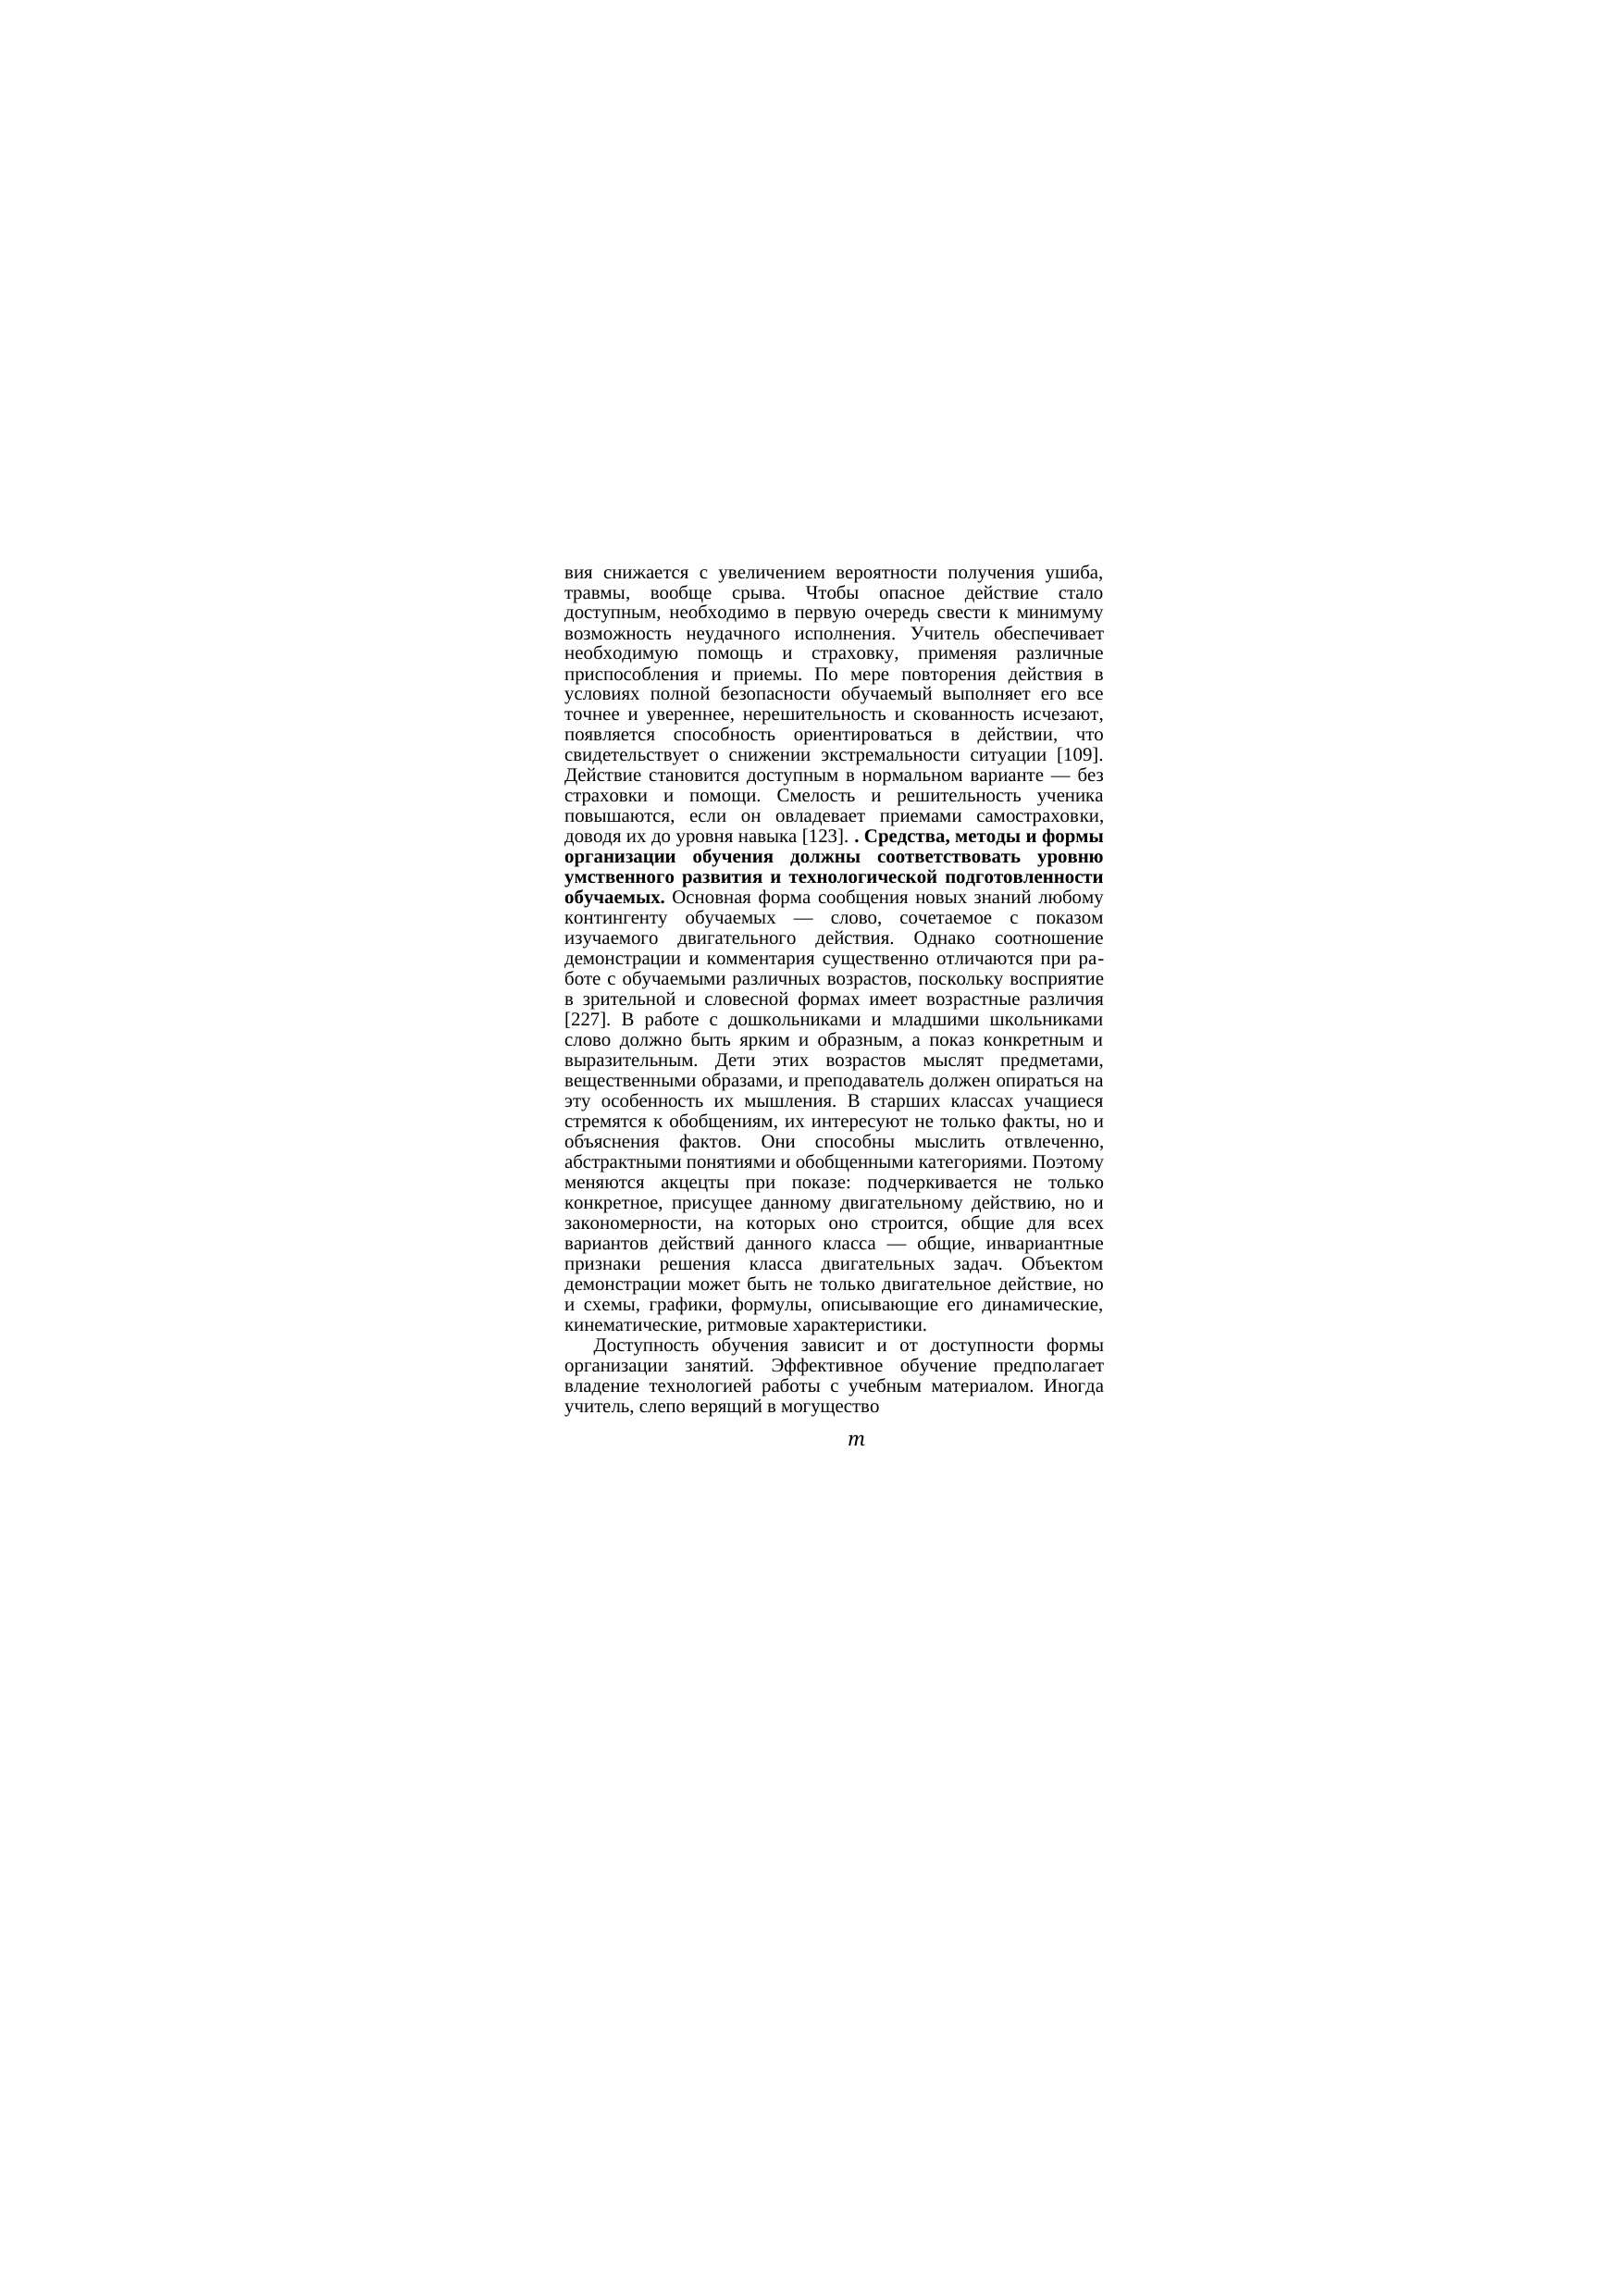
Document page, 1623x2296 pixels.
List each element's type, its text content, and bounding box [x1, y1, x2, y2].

text вия снижается с увеличением вероятности получения ушиба, травмы, вообще срыва. Чтобы опасное действие стало доступным, необходимо в первую очередь свести к минимуму возможность неудачного исполнения. Учитель обеспечивает необходимую помощь и страховку, применяя различные приспособления и приемы. По мере повторения действия в условиях полной безопасности обучаемый выполняет его все точнее и увереннее, нерешительность и скованность исчезают, появляется способность ориентироваться в действии, что свидетельствует о снижении экстремальности ситуации [109]. Действие становится доступным в нормальном варианте — без страховки и помощи. Смелость и решительность ученика повышаются, если он овладевает приемами самостраховки, доводя их до уровня навыка [123]. . Средства, методы и формы организации обучения должны соответствовать уровню умственного развития и технологической подготовленности обучаемых. Основная форма сообщения новых знаний любому контингенту обучаемых — слово, сочетаемое с показом изучаемого двигательного действия. Однако соотношение демонстрации и комментария существенно отличаются при работе с обучаемыми различных возрастов, поскольку восприятие в зрительной и словесной формах имеет возрастные различия [227]. В работе с дошкольниками и младшими школьниками слово должно быть ярким и образным, а показ конкретным и выразительным. Дети этих возрастов мыслят предметами, вещественными образами, и преподаватель должен опираться на эту особенность их мышления. В старших классах учащиеся стремятся к обобщениям, их интересуют не только факты, но и объяснения фактов. Они способны мыслить отвлеченно, абстрактными понятиями и обобщенными категориями. Поэтому меняются акцецты при показе: подчеркивается не только конкретное, присущее данному двигательному действию, но и закономерности, на которых оно строится, общие для всех вариантов действий данного класса — общие, инвариантные признаки решения класса двигательных задач. Объектом демонстрации может быть не только двигательное действие, но и схемы, графики, формулы, описывающие его динамические, кинематические, ритмовые характеристики. [564, 562, 1104, 1335]
text т [817, 1429, 1104, 1451]
text Доступность обучения зависит и от доступности формы организации занятий. Эффективное обучение предполагает владение технологией работы с учебным материалом. Иногда учитель, слепо верящий в могущество [564, 1335, 1104, 1417]
